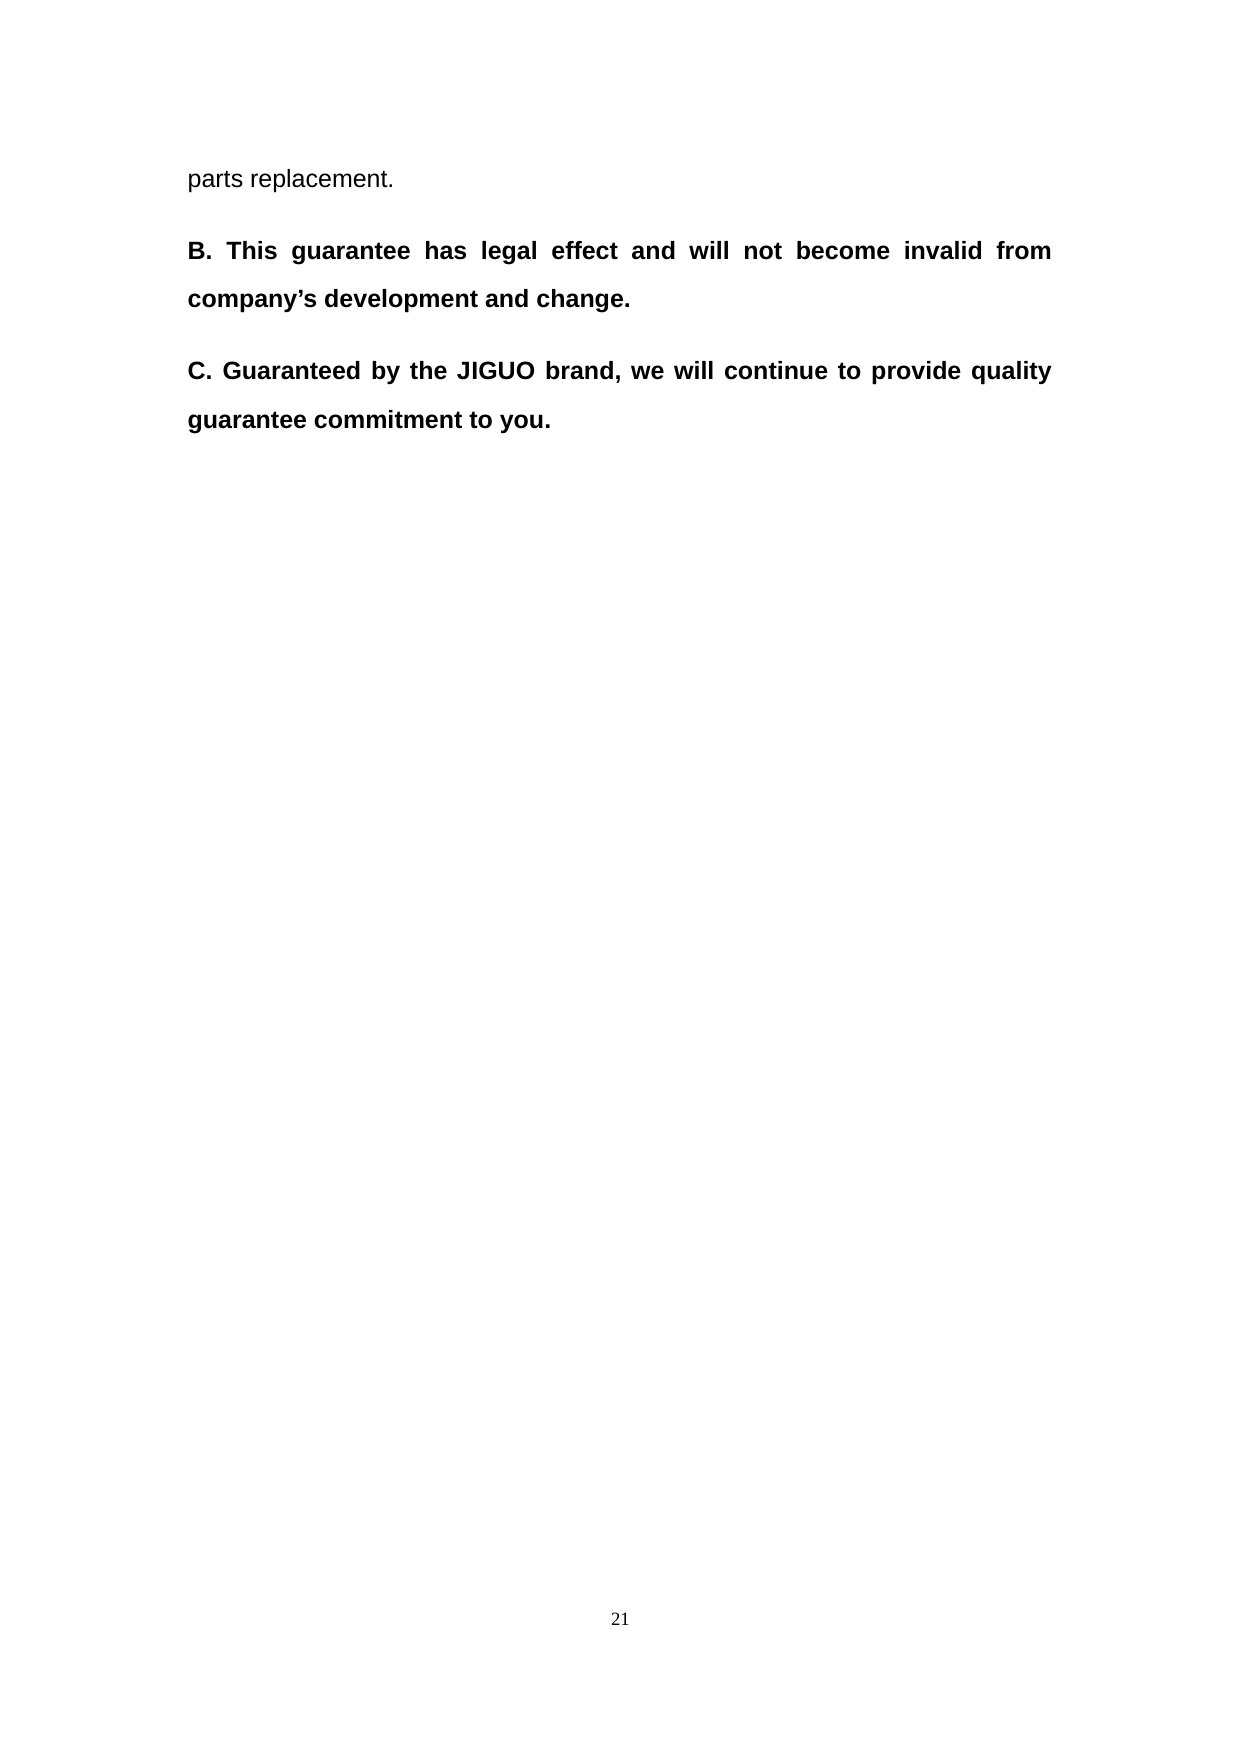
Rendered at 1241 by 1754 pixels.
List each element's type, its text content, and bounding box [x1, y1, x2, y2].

list C. Guaranteed by the JIGUO brand, we will continue to provide quality guarantee commitment to you. [187, 354, 1053, 436]
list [187, 162, 1053, 194]
list B. This guarantee has legal effect and will not become invalid from company’s development and change. [187, 234, 1053, 315]
